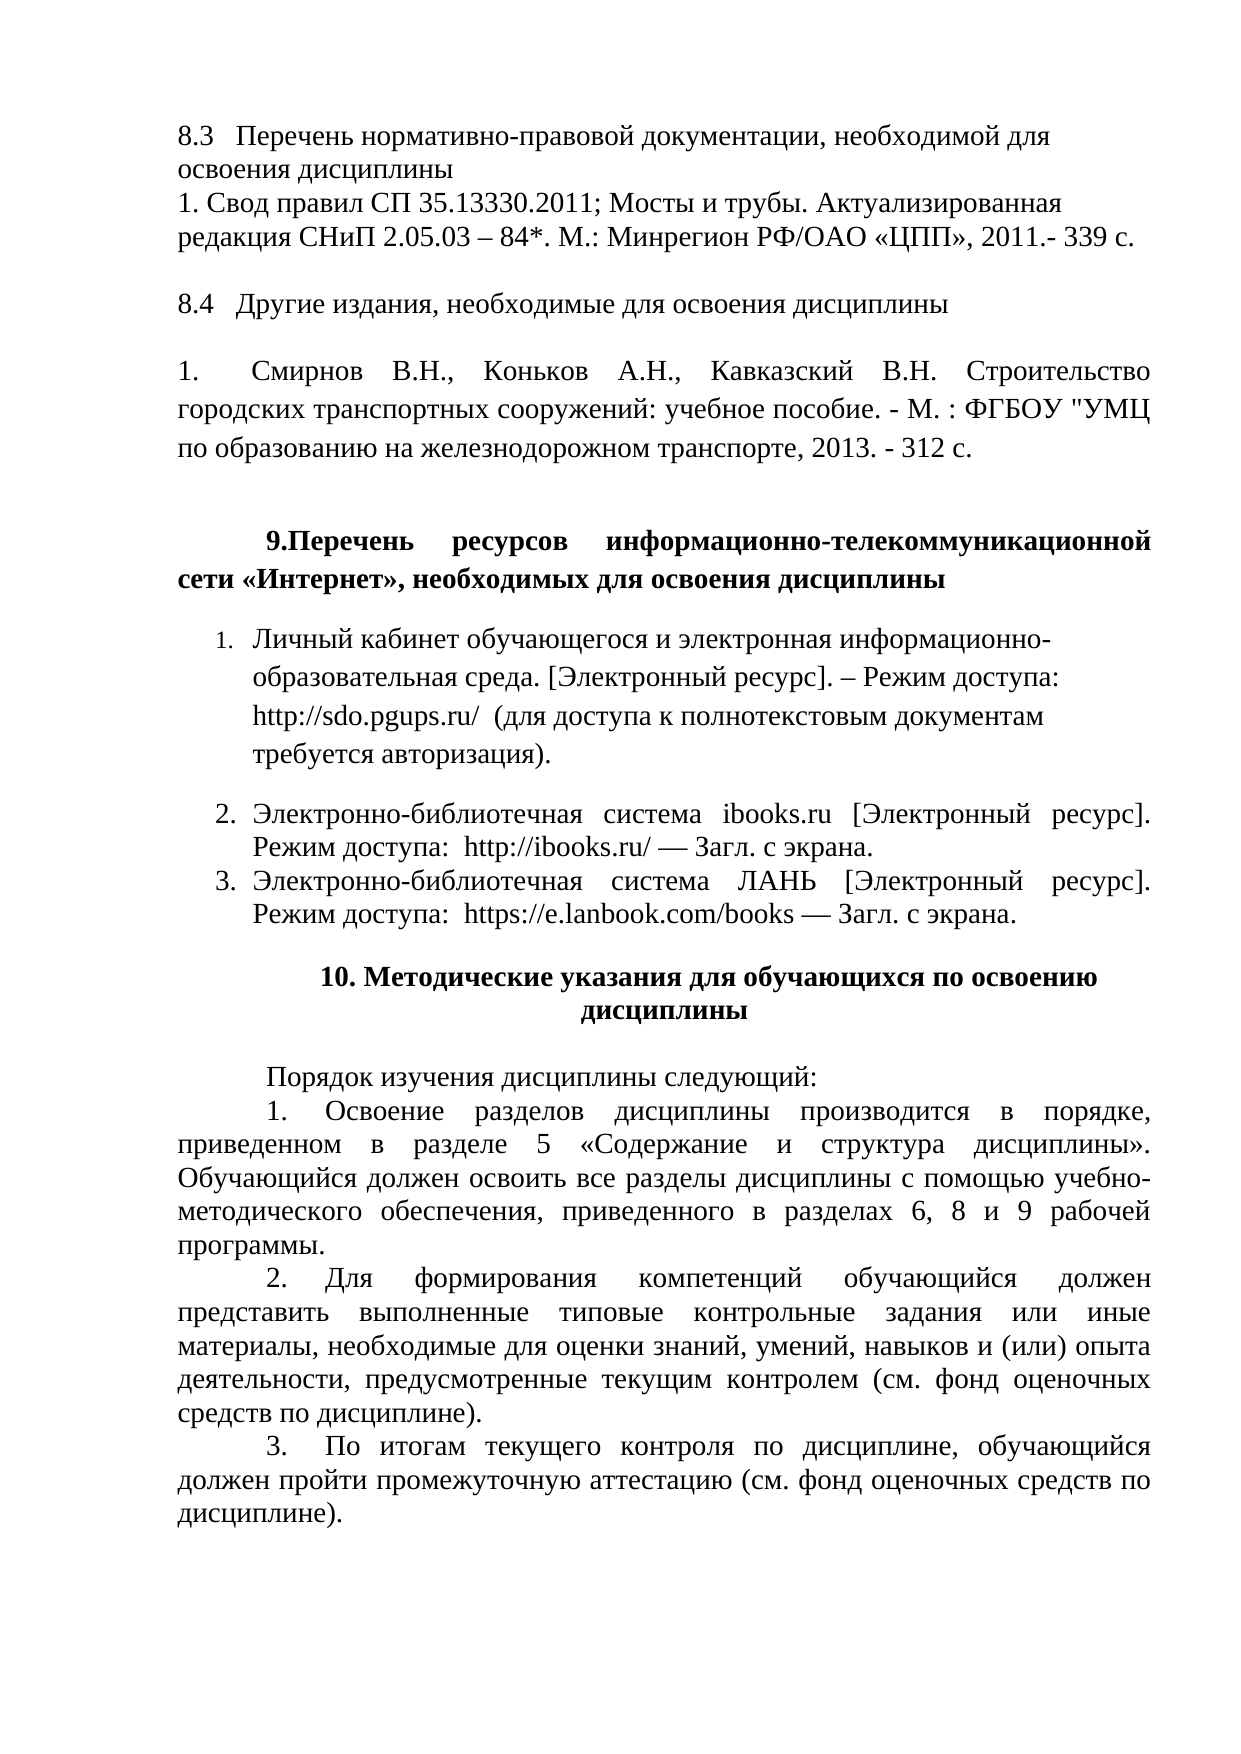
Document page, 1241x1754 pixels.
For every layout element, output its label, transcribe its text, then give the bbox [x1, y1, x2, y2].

list Для формирования компетенций обучающийся должен представить выполненные типовые контрольные задания или иные материалы, необходимые для оценки знаний, умений, навыков и (или) опыта деятельности, предусмотренные текущим контролем (см. фонд оценочных средств по дисциплине). [177, 1261, 1152, 1428]
list Личный кабинет обучающегося и электронная информационно-образовательная среда. [Электронный ресурс]. – Режим доступа: http://sdo.pgups.ru/ (для доступа к полнотекстовым документам требуется авторизация). [215, 621, 1152, 770]
list Освоение разделов дисциплины производится в порядке, приведенном в разделе 5 «Содержание и структура дисциплины». Обучающийся должен освоить все разделы дисциплины с помощью учебно-методического обеспечения, приведенного в разделах 6, 8 и 9 рабочей программы. [177, 1093, 1152, 1261]
text 1. Смирнов В.Н., Коньков А.Н., Кавказский В.Н. Строительство городских транспортных сооружений: учебное пособие. - М. : ФГБОУ "УМЦ по образованию на железнодорожном транспорте, 2013. - 312 с. [177, 353, 1152, 463]
list Электронно-библиотечная система ЛАНЬ [Электронный ресурс]. Режим доступа: https://e.lanbook.com/books — Загл. с экрана. [215, 863, 1152, 930]
text Порядок изучения дисциплины следующий: [177, 1059, 1152, 1093]
text 8.3 Перечень нормативно-правовой документации, необходимой для освоения дисциплины [177, 118, 1152, 185]
text 10. Методические указания для обучающихся по освоению дисциплины [177, 959, 1152, 1026]
text 9.Перечень ресурсов информационно-телекоммуникационной сети «Интернет», необходимых для освоения дисциплины [177, 523, 1152, 595]
text 8.4 Другие издания, необходимые для освоения дисциплины [177, 286, 1152, 319]
list Электронно-библиотечная система ibooks.ru [Электронный ресурс]. Режим доступа: http://ibooks.ru/ — Загл. с экрана. [215, 796, 1152, 863]
list По итогам текущего контроля по дисциплине, обучающийся должен пройти промежуточную аттестацию (см. фонд оценочных средств по дисциплине). [177, 1428, 1152, 1529]
text 1. Свод правил СП 35.13330.2011; Мосты и трубы. Актуализированная редакция СНиП 2.05.03 – 84*. М.: Минрегион РФ/ОАО «ЦПП», 2011.- 339 с. [177, 185, 1152, 252]
